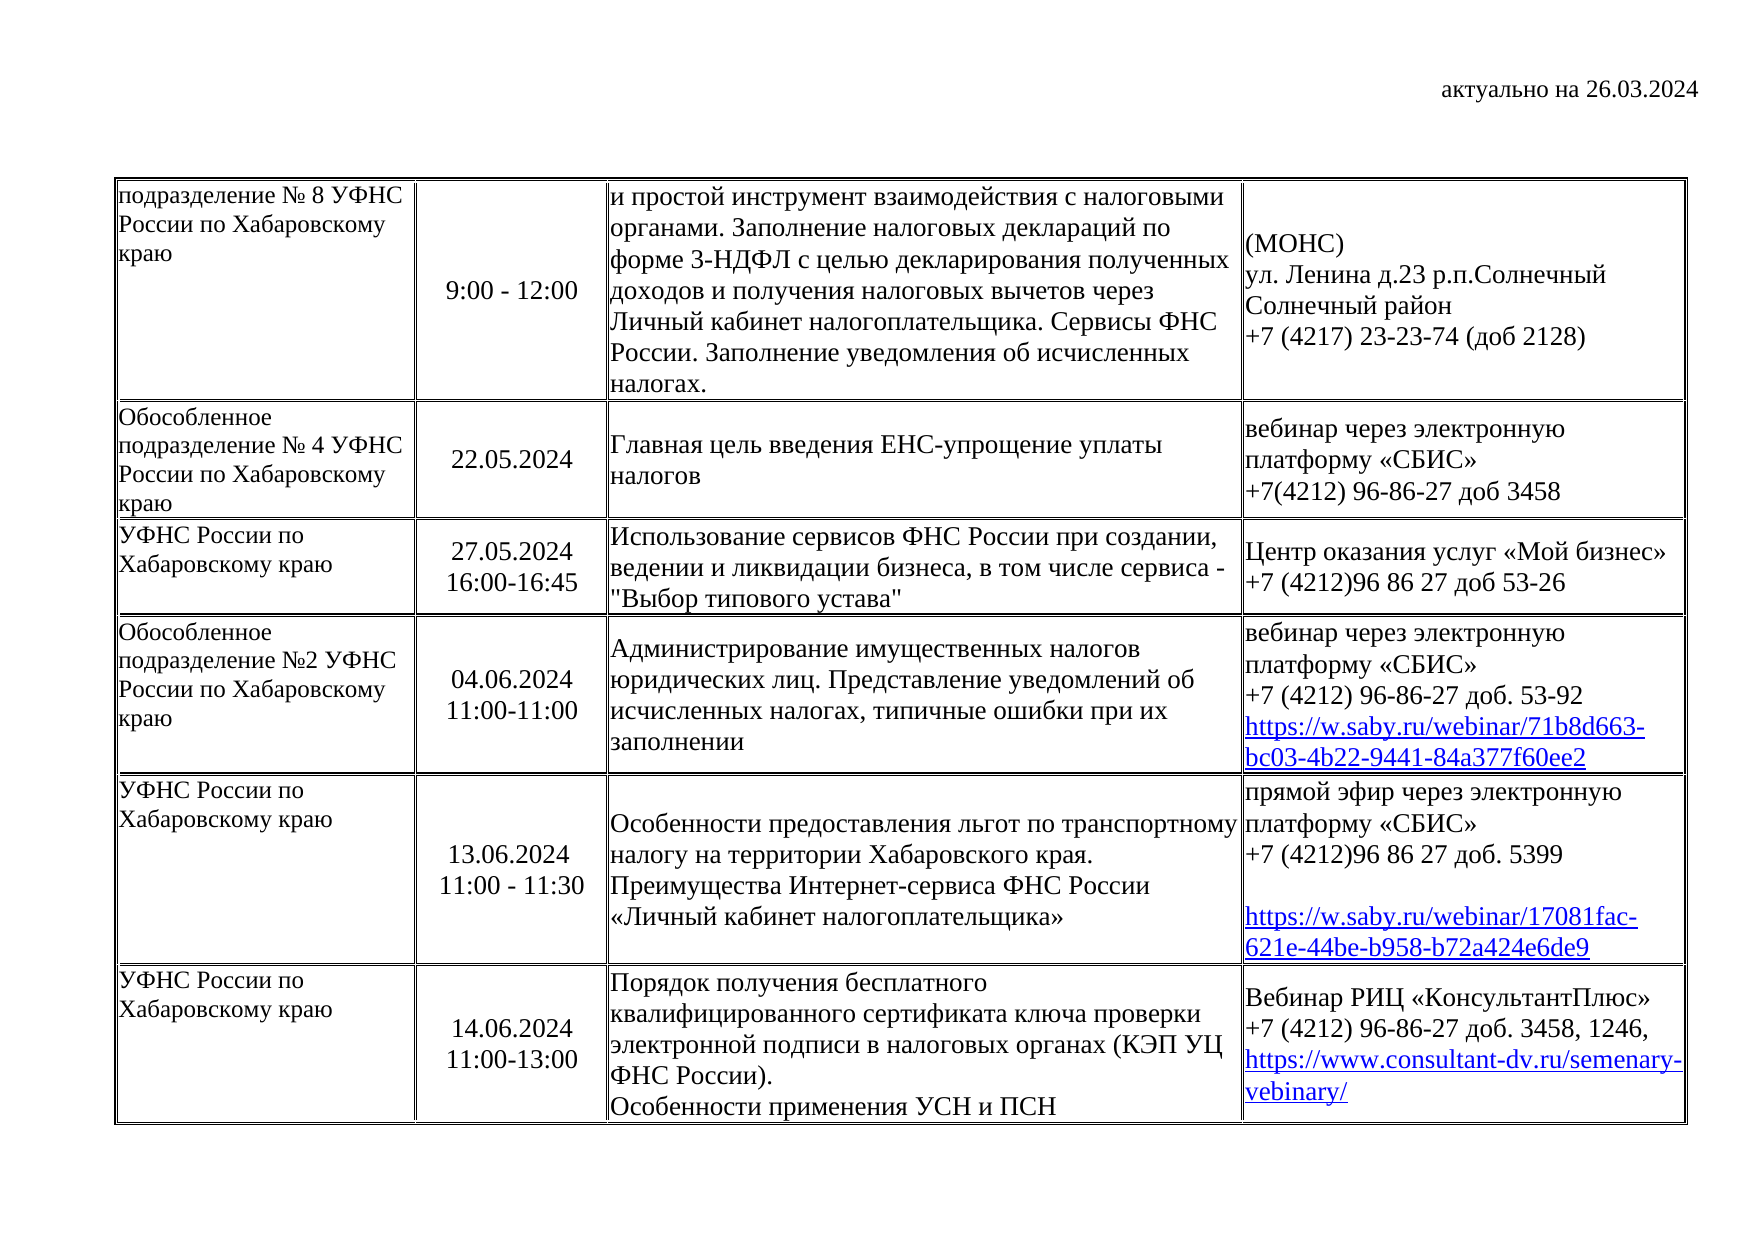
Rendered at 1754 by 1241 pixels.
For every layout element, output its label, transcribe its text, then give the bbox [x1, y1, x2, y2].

table_cell 22.05.2024 [417, 402, 606, 517]
table_cell УФНС России по Хабаровскому краю [118, 963, 416, 1121]
table_cell 14.06.2024 11:00-13:00 [416, 966, 608, 1121]
table_cell Обособленное подразделение №2 УФНС России по Хабаровскому краю [118, 613, 414, 772]
table_cell Вебинар РИЦ «КонсультантПлюс» +7 (4212) 96-86-27 доб. 3458, 1246, https://www.consultant-dv.ru/semenary-vebinary/ [1243, 963, 1685, 1121]
table_cell Главная цель введения ЕНС-упрощение уплаты налогов [609, 402, 1241, 517]
table_cell УФНС России по Хабаровскому краю [116, 517, 416, 613]
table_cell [1243, 181, 1684, 398]
table_cell УФНС России по Хабаровскому краю [118, 772, 414, 962]
table_cell Администрирование имущественных налогов юридических лиц. Представление уведомлений об исчисленных налогах, типичные ошибки при их заполнении [609, 617, 1241, 772]
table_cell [416, 181, 608, 398]
table_cell Использование сервисов ФНС России при создании, ведении и ликвидации бизнеса, в том числе сервиса - "Выбор типового устава" [609, 520, 1241, 613]
table_cell Центр оказания услуг «Мой бизнес» +7 (4212)96 86 27 доб 53-26 [1243, 517, 1686, 613]
table_cell вебинар через электронную платформу «СБИС» +7(4212) 96-86-27 доб 3458 [1244, 399, 1685, 517]
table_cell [608, 181, 1243, 398]
table_cell Особенности предоставления льгот по транспортному налогу на территории Хабаровского края. Преимущества Интернет-сервиса ФНС России «Личный кабинет налогоплательщика» [609, 776, 1241, 962]
table_cell 27.05.2024 16:00-16:45 [417, 520, 606, 613]
table_cell Обособленное подразделение № 4 УФНС России по Хабаровскому краю [118, 399, 414, 517]
table_cell 04.06.2024 11:00-11:00 [417, 617, 606, 772]
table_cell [118, 181, 416, 398]
table_cell прямой эфир через электронную платформу «СБИС» +7 (4212)96 86 27 доб. 5399 https://w.saby.ru/webinar/17081fac-621e-44be-b958-b72a424e6de9 [1244, 772, 1685, 962]
table_cell Порядок получения бесплатного квалифицированного сертификата ключа проверки электронной подписи в налоговых органах (КЭП УЦ ФНС России). Особенности применения УСН и ПСН [608, 966, 1243, 1121]
table_cell вебинар через электронную платформу «СБИС» +7 (4212) 96-86-27 доб. 53-92 https://w.saby.ru/webinar/71b8d663-bc03-4b22-9441-84a377f60ee2 [1244, 613, 1685, 772]
table_cell 13.06.2024 11:00 - 11:30 [417, 776, 606, 962]
